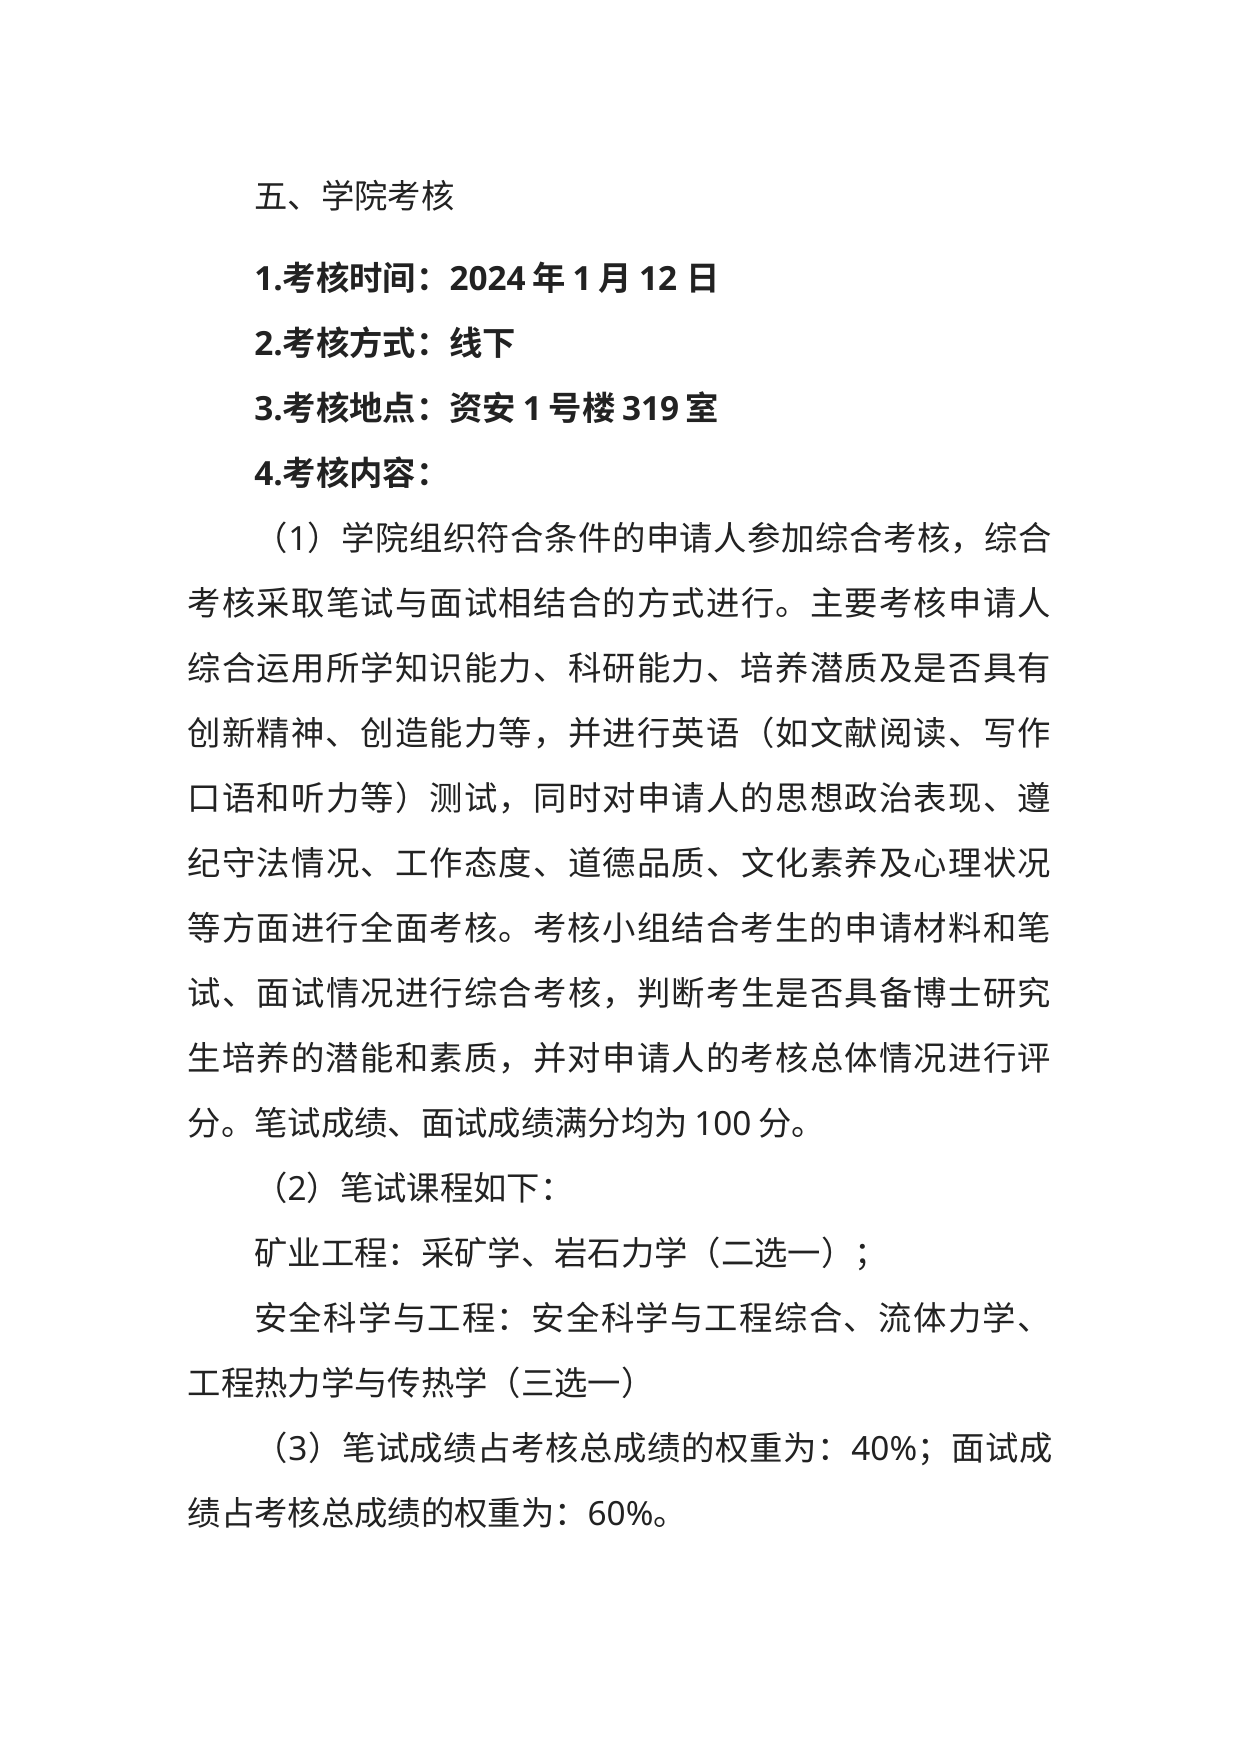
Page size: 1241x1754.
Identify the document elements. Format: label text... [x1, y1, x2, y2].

text 3.考核地点：资安1号楼319室 [187, 373, 1053, 438]
text 矿业工程：采矿学、岩石力学（二选一）； [187, 1218, 1053, 1283]
text （1）学院组织符合条件的申请人参加综合考核，综合考核采取笔试与面试相结合的方式进行。主要考核申请人综合运用所学知识能力、科研能力、培养潜质及是否具有创新精神、创造能力等，并进行英语（如文献阅读、写作、口语和听力等）测试，同时对申请人的思想政治表现、遵纪守法情况、工作态度、道德品质、文化素养及心理状况等方面进行全面考核。考核小组结合考生的申请材料和笔试、面试情况进行综合考核，判断考生是否具备博士研究生培养的潜能和素质，并对申请人的考核总体情况进行评分。笔试成绩、面试成绩满分均为100分。 [187, 503, 1053, 1153]
text 4.考核内容： [187, 438, 1053, 503]
text 安全科学与工程：安全科学与工程综合、流体力学、工程热力学与传热学（三选一） [187, 1283, 1053, 1413]
text 1.考核时间：2024年1月 12 日 [187, 243, 1053, 308]
text （3）笔试成绩占考核总成绩的权重为：40%；面试成绩占考核总成绩的权重为：60%。 [187, 1413, 1053, 1543]
subtitle 五、学院考核 [187, 162, 1053, 227]
text 2.考核方式：线下 [187, 308, 1053, 373]
text （2）笔试课程如下： [187, 1153, 1053, 1218]
